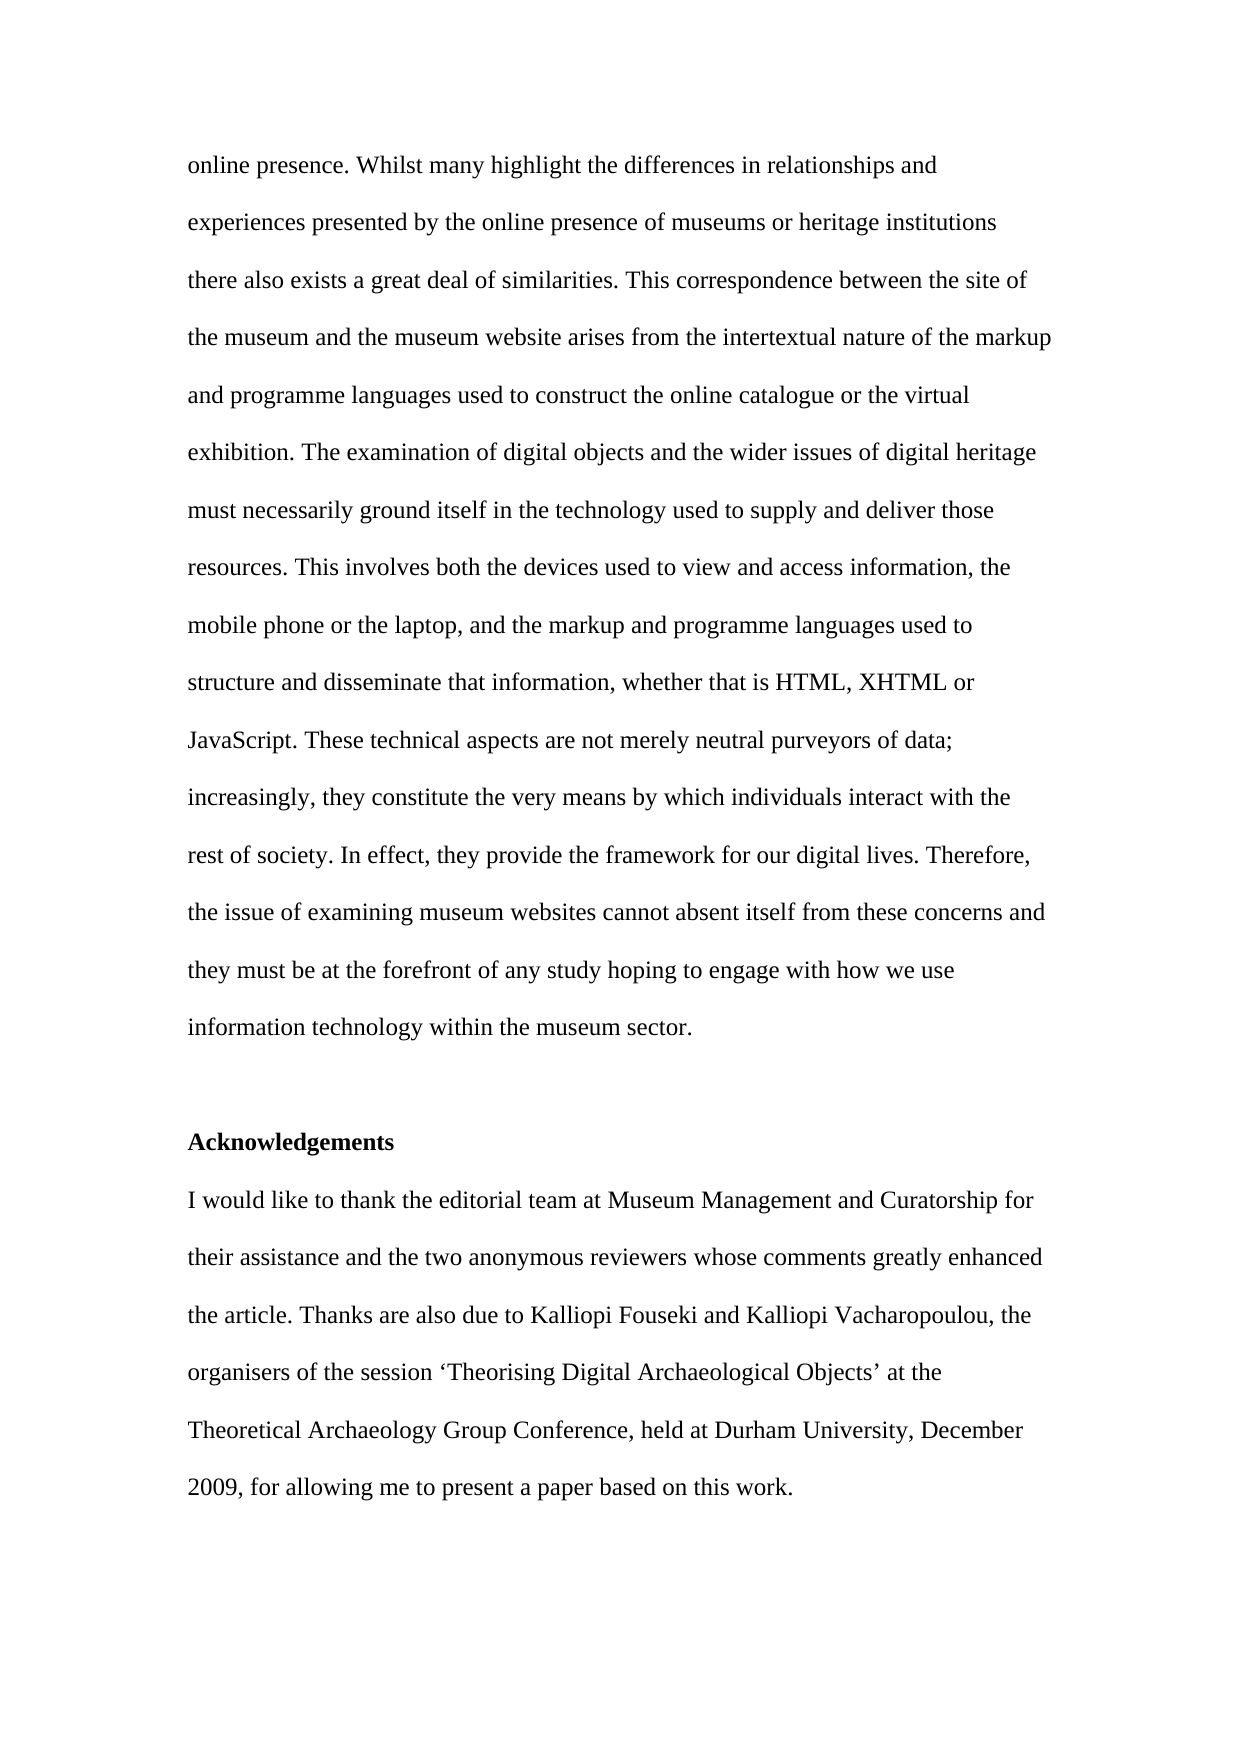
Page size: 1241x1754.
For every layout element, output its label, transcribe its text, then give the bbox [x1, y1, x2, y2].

text Acknowledgements [187, 1127, 1053, 1156]
text I would like to thank the editorial team at Museum Management and Curatorship for their assistance and the two anonymous reviewers whose comments greatly enhanced the article. Thanks are also due to Kalliopi Fouseki and Kalliopi Vacharopoulou, the organisers of the session ‘Theorising Digital Archaeological Objects’ at the Theoretical Archaeology Group Conference, held at Durham University, December 2009, for allowing me to present a paper based on this work. [187, 1185, 1053, 1501]
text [187, 150, 1053, 1041]
